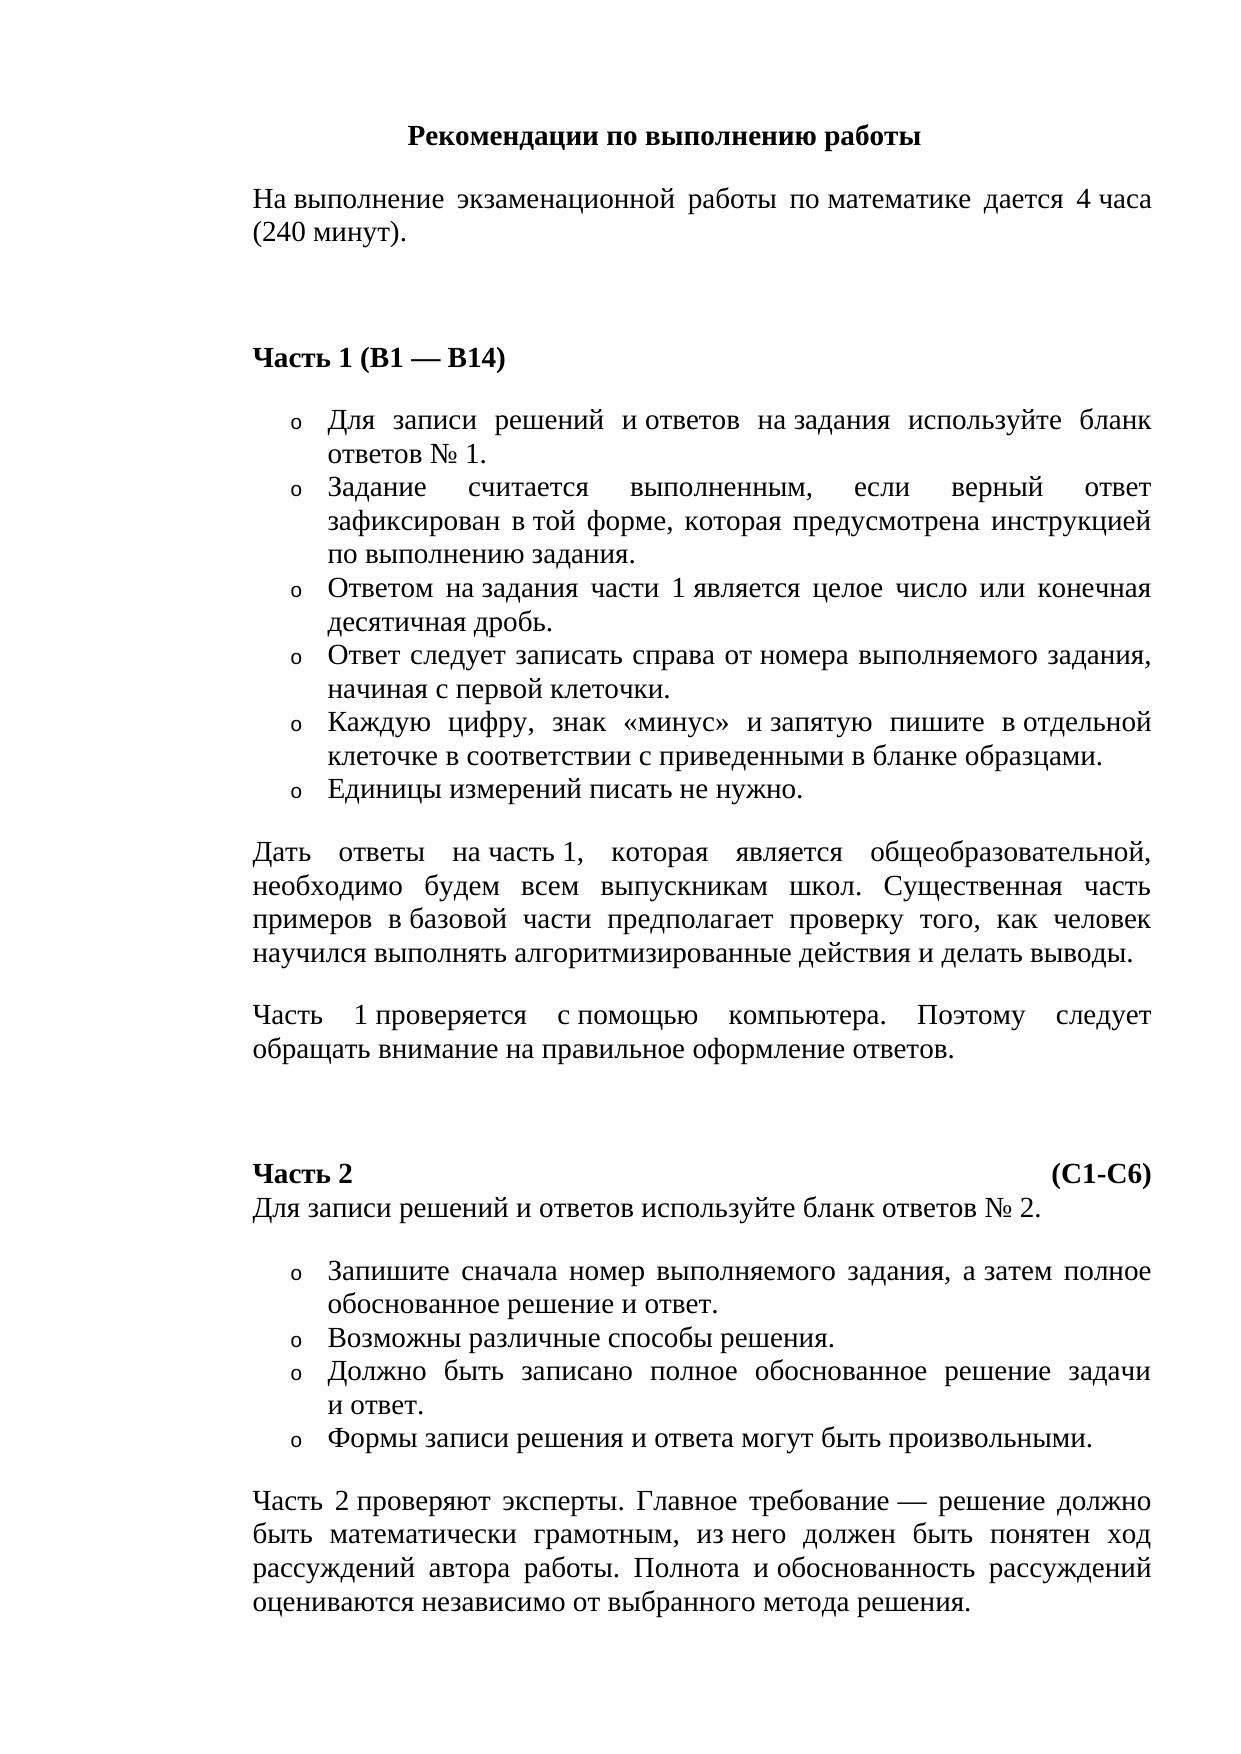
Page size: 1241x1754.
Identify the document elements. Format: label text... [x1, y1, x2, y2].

list Формы записи решения и ответа могут быть произвольными. [290, 1420, 1152, 1454]
list Запишите сначала номер выполняемого задания, а затем полное обоснованное решение и ответ. [290, 1253, 1152, 1320]
list Должно быть записано полное обоснованное решение задачи и ответ. [290, 1353, 1152, 1420]
list Каждую цифру, знак «минус» и запятую пишите в отдельной клеточке в соответствии с приведенными в бланке образцами. [290, 704, 1152, 771]
text Часть 2 проверяют эксперты. Главное требование — решение должно быть математически грамотным, из него должен быть понятен ход рассуждений автора работы. Полнота и обоснованность рассуждений оцениваются независимо от выбранного метода решения. [252, 1483, 1152, 1617]
text Часть 1 (В1 — В14) [252, 340, 1152, 373]
text Дать ответы на часть 1, которая является общеобразовательной, необходимо будем всем выпускникам школ. Существенная часть примеров в базовой части предполагает проверку того, как человек научился выполнять алгоритмизированные действия и делать выводы. [252, 834, 1152, 968]
text На выполнение экзаменационной работы по математике дается 4 часа (240 минут). [252, 181, 1152, 248]
list Задание считается выполненным, если верный ответ зафиксирован в той форме, которая предусмотрена инструкцией по выполнению задания. [290, 469, 1152, 570]
text Рекомендации по выполнению работы [177, 118, 1152, 152]
text Часть 1 проверяется с помощью компьютера. Поэтому следует обращать внимание на правильное оформление ответов. [252, 997, 1152, 1064]
list Возможны различные способы решения. [290, 1320, 1152, 1353]
text Часть 2 (С1-С6) Для записи решений и ответов используйте бланк ответов № 2. [252, 1156, 1152, 1223]
list Ответ следует записать справа от номера выполняемого задания, начиная с первой клеточки. [290, 637, 1152, 704]
list Единицы измерений писать не нужно. [290, 771, 1152, 805]
list Для записи решений и ответов на задания используйте бланк ответов № 1. [290, 402, 1152, 469]
list Ответом на задания части 1 является целое число или конечная десятичная дробь. [290, 570, 1152, 637]
